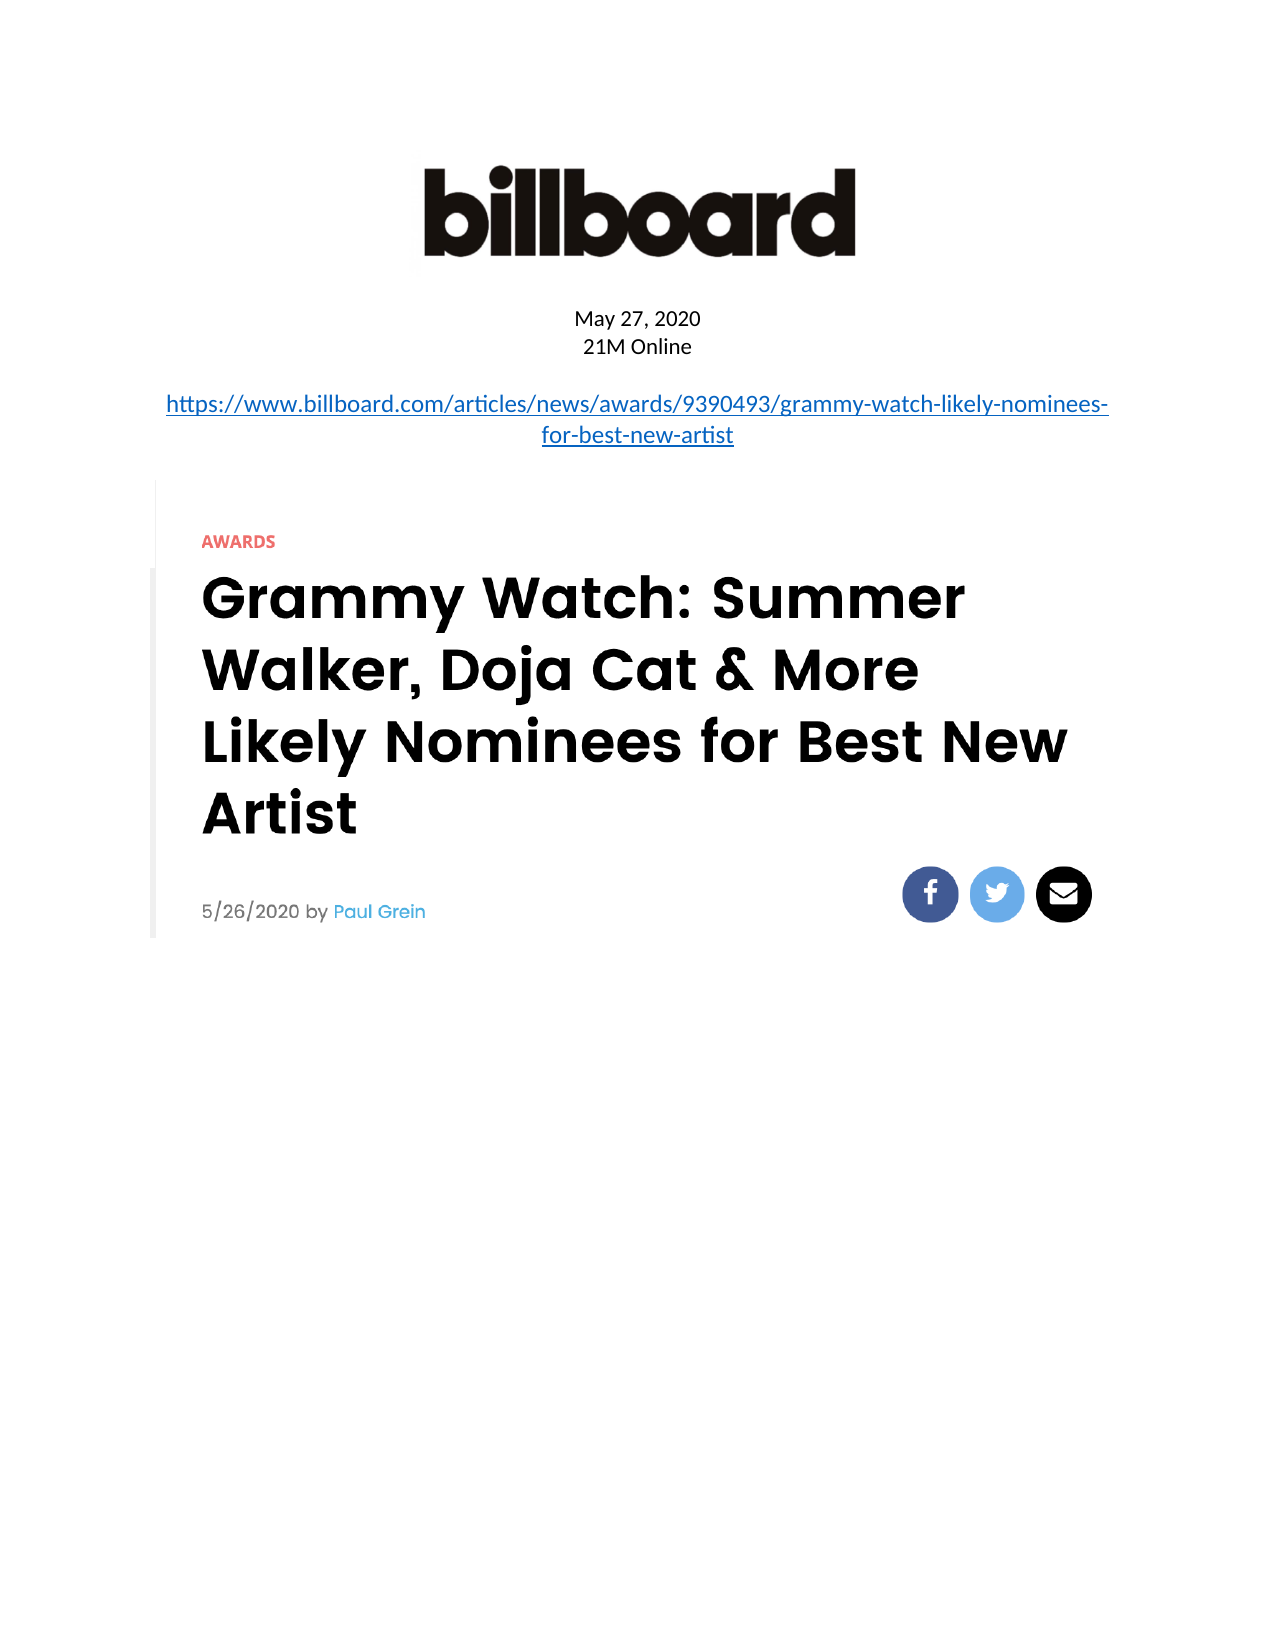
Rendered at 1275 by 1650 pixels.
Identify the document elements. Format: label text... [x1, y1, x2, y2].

text 21M Online [150, 332, 1125, 361]
picture [150, 480, 1125, 938]
picture [409, 150, 866, 277]
text https://www.billboard.com/articles/news/awards/9390493/grammy-watch-likely-nominees-for-best-new-artist [150, 388, 1125, 449]
text May 27, 2020 [150, 304, 1125, 332]
